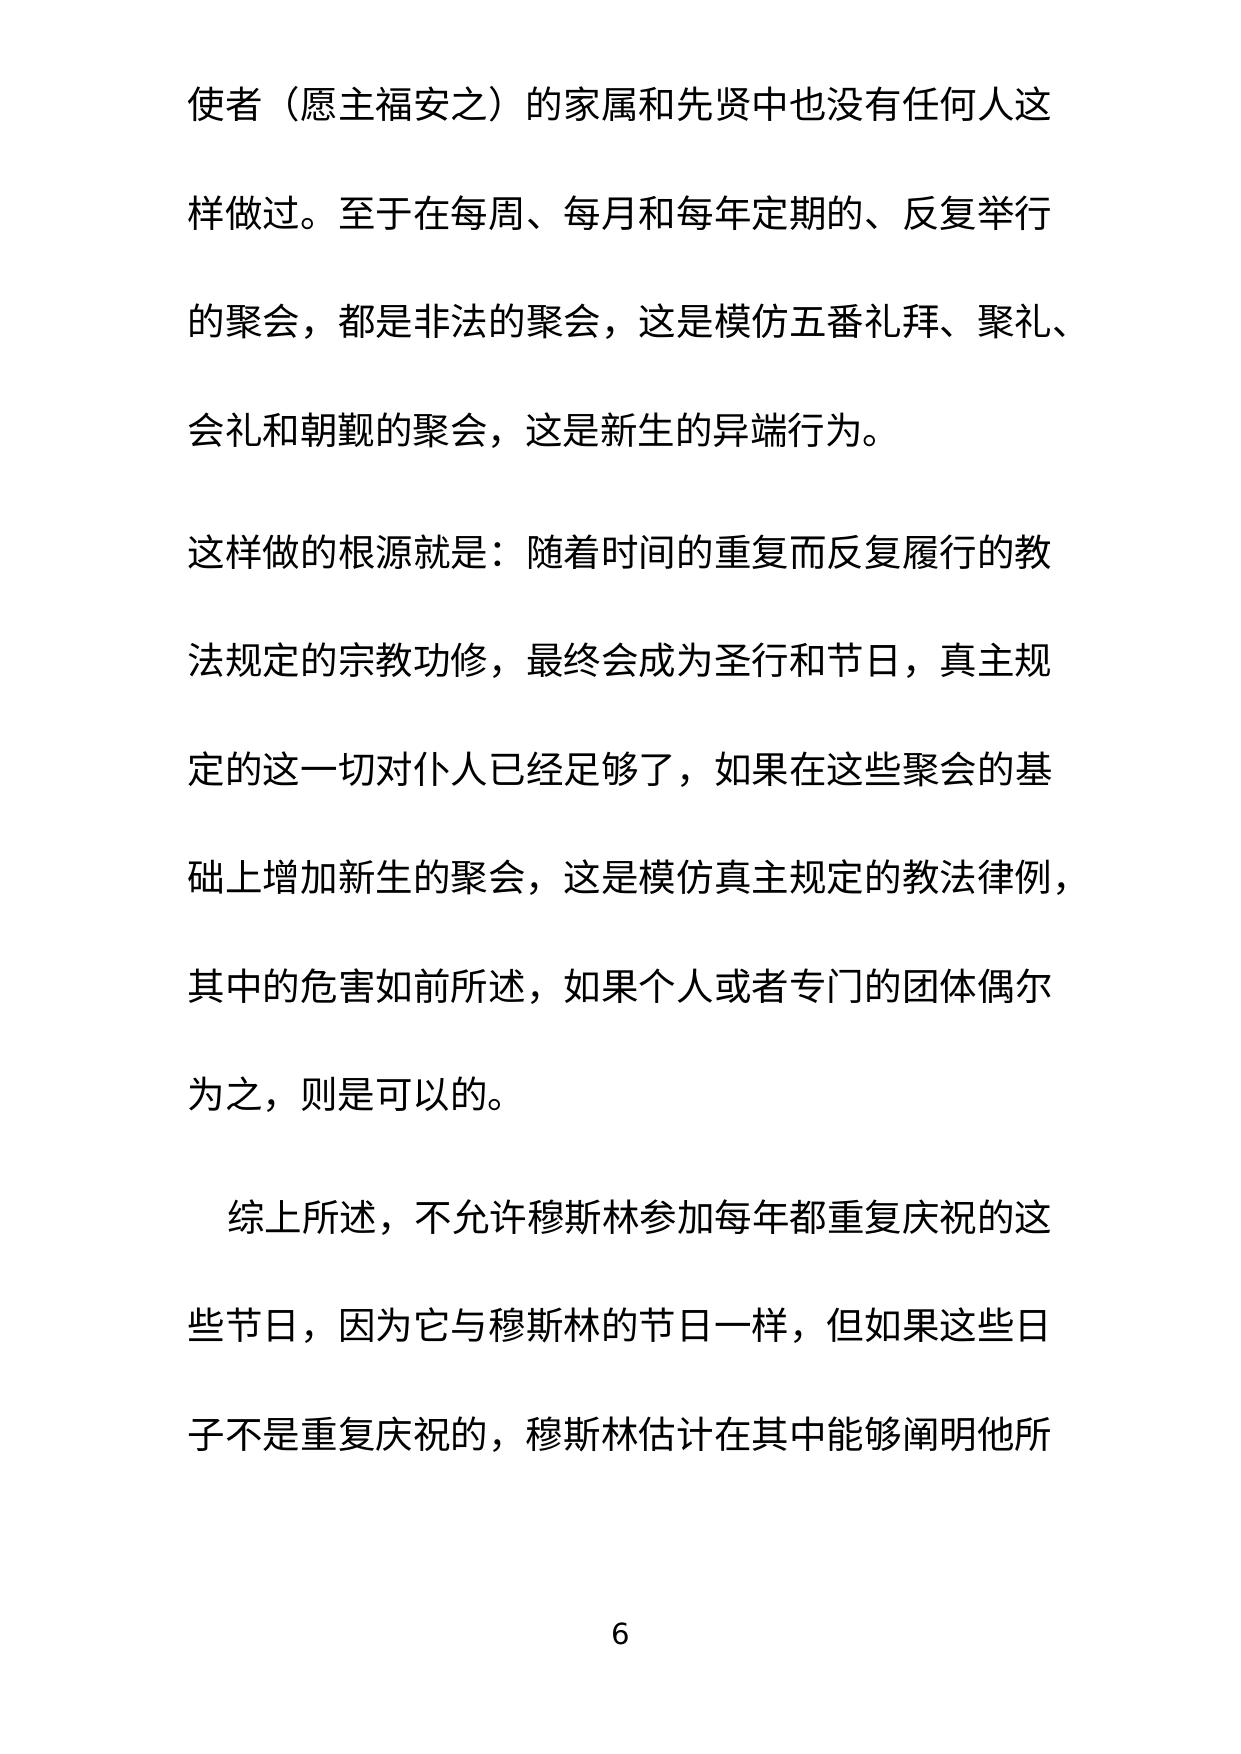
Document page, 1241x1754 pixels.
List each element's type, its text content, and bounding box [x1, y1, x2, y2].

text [187, 75, 1053, 455]
text 这样做的根源就是：随着时间的重复而反复履行的教法规定的宗教功修，最终会成为圣行和节日，真主规定的这一切对仆人已经足够了，如果在这些聚会的基础上增加新生的聚会，这是模仿真主规定的教法律例，其中的危害如前所述，如果个人或者专门的团体偶尔为之，则是可以的。 [187, 523, 1053, 1120]
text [187, 1188, 1053, 1459]
